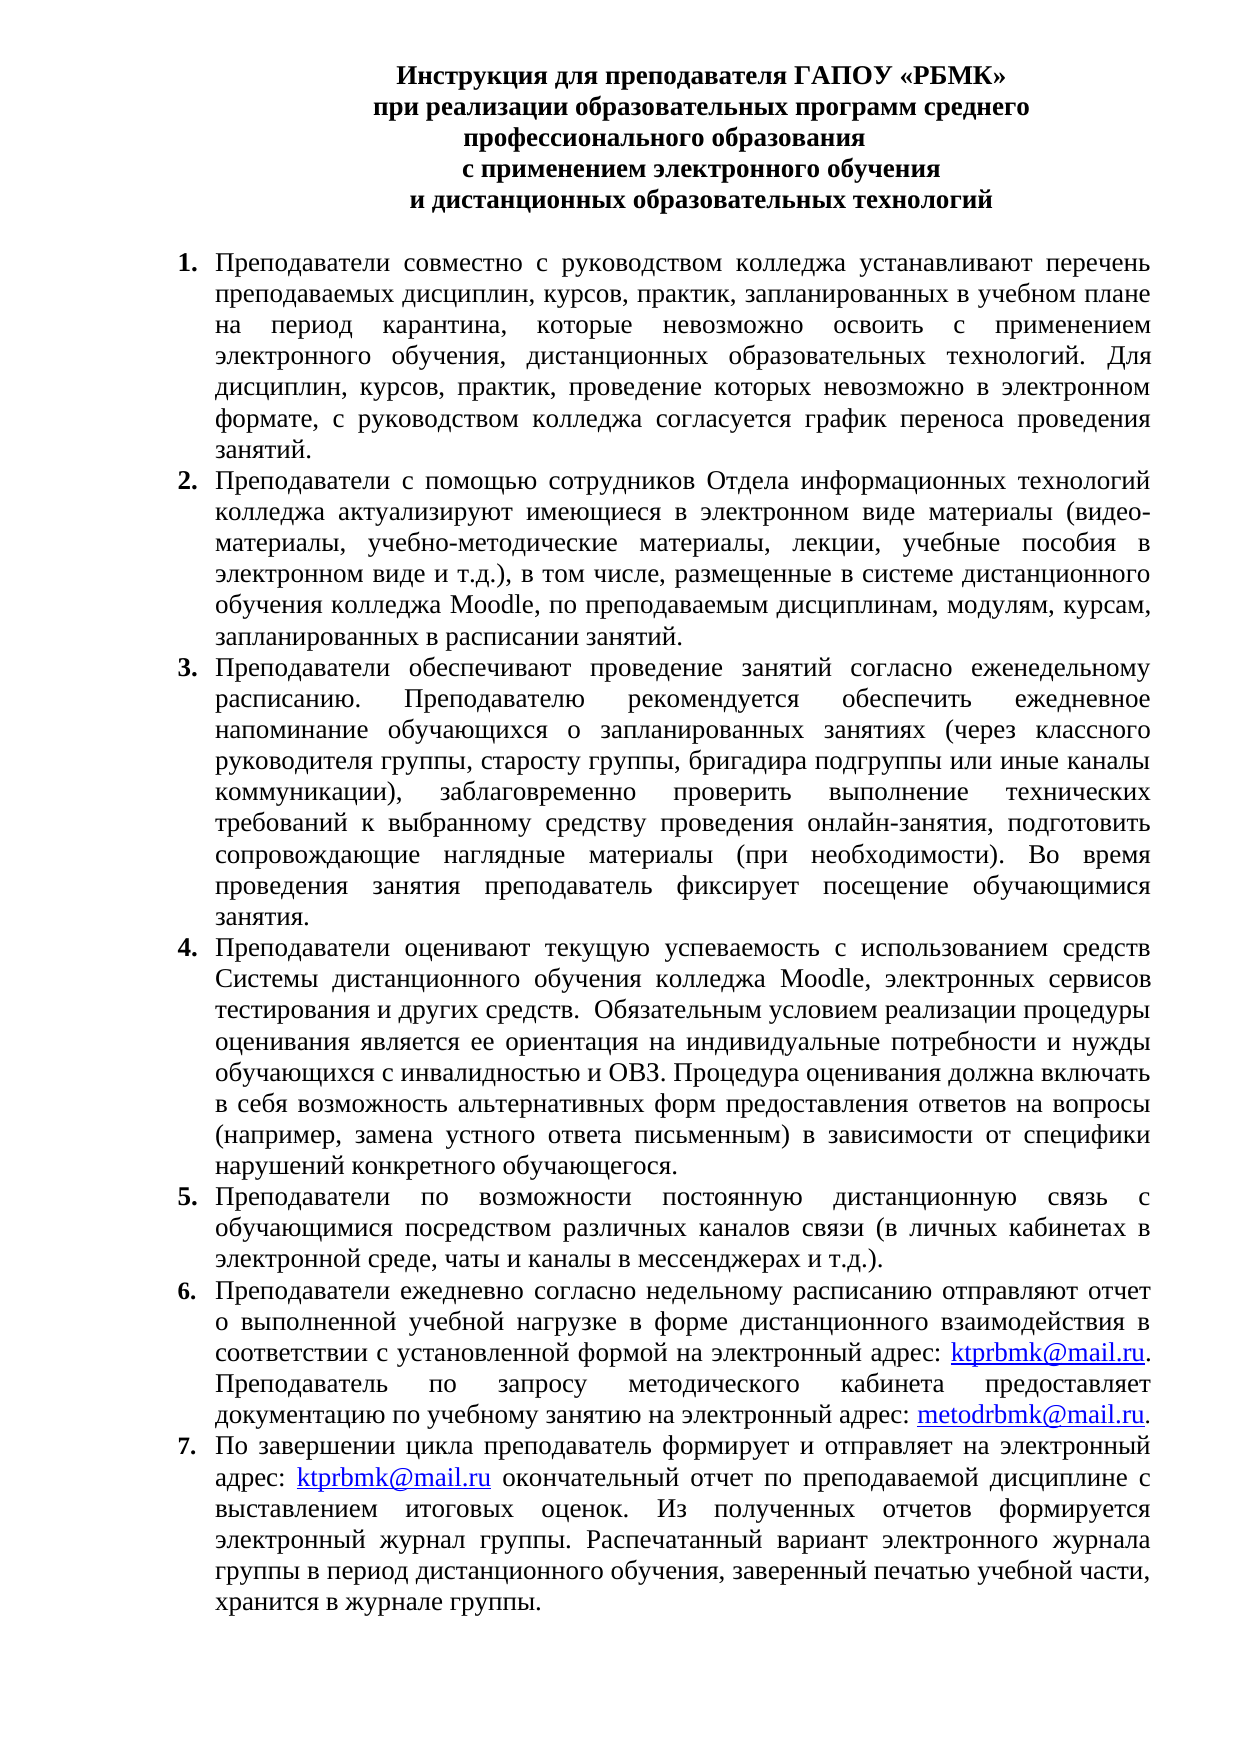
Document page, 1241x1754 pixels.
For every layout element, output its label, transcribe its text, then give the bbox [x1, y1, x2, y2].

text с применением электронного обучения [177, 152, 1152, 184]
text Инструкция для преподавателя ГАПОУ «РБМК» [177, 59, 1152, 90]
list По завершении цикла преподаватель формирует и отправляет на электронный адрес: ktprbmk@mail.ru окончательный отчет по преподаваемой дисциплине с выставлением итоговых оценок. Из полученных отчетов формируется электронный журнал группы. Распечатанный вариант электронного журнала группы в период дистанционного обучения, заверенный печатью учебной части, хранится в журнале группы. [177, 1429, 1152, 1616]
list Преподаватели с помощью сотрудников Отдела информационных технологий колледжа актуализируют имеющиеся в электронном виде материалы (видео-материалы, учебно-методические материалы, лекции, учебные пособия в электронном виде и т.д.), в том числе, размещенные в системе дистанционного обучения колледжа Moodle, по преподаваемым дисциплинам, модулям, курсам, запланированных в расписании занятий. [177, 464, 1152, 651]
text при реализации образовательных программ среднего профессионального образования [177, 90, 1152, 152]
text и дистанционных образовательных технологий [177, 184, 1152, 215]
list Преподаватели ежедневно согласно недельному расписанию отправляют отчет о выполненной учебной нагрузке в форме дистанционного взаимодействия в соответствии с установленной формой на электронный адрес: ktprbmk@mail.ru. Преподаватель по запросу методического кабинета предоставляет документацию по учебному занятию на электронный адрес: metodrbmk@mail.ru. [177, 1274, 1152, 1429]
list Преподаватели обеспечивают проведение занятий согласно еженедельному расписанию. Преподавателю рекомендуется обеспечить ежедневное напоминание обучающихся о запланированных занятиях (через классного руководителя группы, старосту группы, бригадира подгруппы или иные каналы коммуникации), заблаговременно проверить выполнение технических требований к выбранному средству проведения онлайн-занятия, подготовить сопровождающие наглядные материалы (при необходимости). Во время проведения занятия преподаватель фиксирует посещение обучающимися занятия. [177, 651, 1152, 931]
list Преподаватели оценивают текущую успеваемость с использованием средств Системы дистанционного обучения колледжа Moodle, электронных сервисов тестирования и других средств. Обязательным условием реализации процедуры оценивания является ее ориентация на индивидуальные потребности и нужды обучающихся с инвалидностью и ОВЗ. Процедура оценивания должна включать в себя возможность альтернативных форм предоставления ответов на вопросы (например, замена устного ответа письменным) в зависимости от специфики нарушений конкретного обучающегося. [177, 931, 1152, 1180]
list Преподаватели совместно с руководством колледжа устанавливают перечень преподаваемых дисциплин, курсов, практик, запланированных в учебном плане на период карантина, которые невозможно освоить с применением электронного обучения, дистанционных образовательных технологий. Для дисциплин, курсов, практик, проведение которых невозможно в электронном формате, с руководством колледжа согласуется график переноса проведения занятий. [177, 246, 1152, 464]
list Преподаватели по возможности постоянную дистанционную связь с обучающимися посредством различных каналов связи (в личных кабинетах в электронной среде, чаты и каналы в мессенджерах и т.д.). [177, 1180, 1152, 1274]
